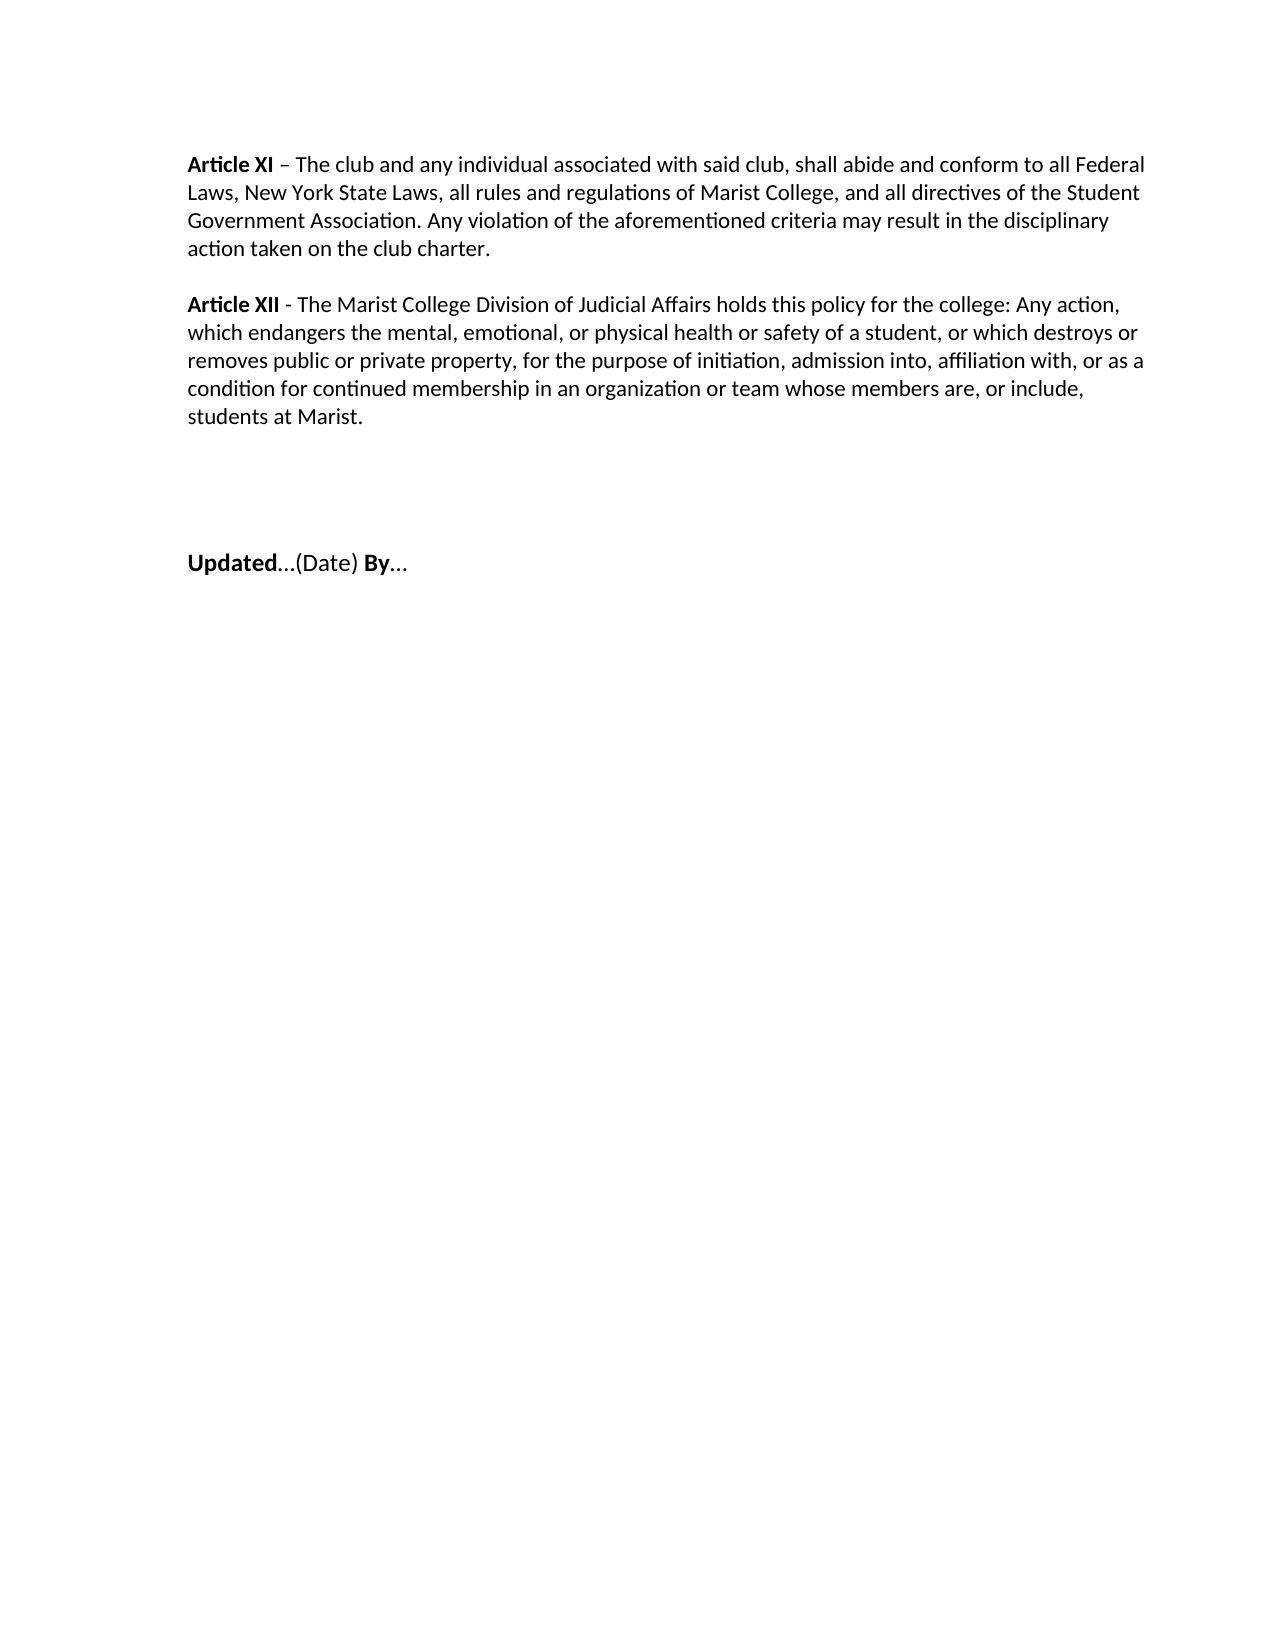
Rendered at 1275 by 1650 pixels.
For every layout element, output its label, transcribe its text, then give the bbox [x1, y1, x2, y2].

text Article XII - The Marist College Division of Judicial Affairs holds this policy for the college: Any action, which endangers the mental, emotional, or physical health or safety of a student, or which destroys or removes public or private property, for the purpose of initiation, admission into, affiliation with, or as a condition for continued membership in an organization or team whose members are, or include, students at Marist. [187, 290, 1162, 430]
text Updated…(Date) By… [187, 547, 1087, 578]
text Article XI – The club and any individual associated with said club, shall abide and conform to all Federal Laws, New York State Laws, all rules and regulations of Marist College, and all directives of the Student Government Association. Any violation of the aforementioned criteria may result in the disciplinary action taken on the club charter. [187, 150, 1162, 262]
